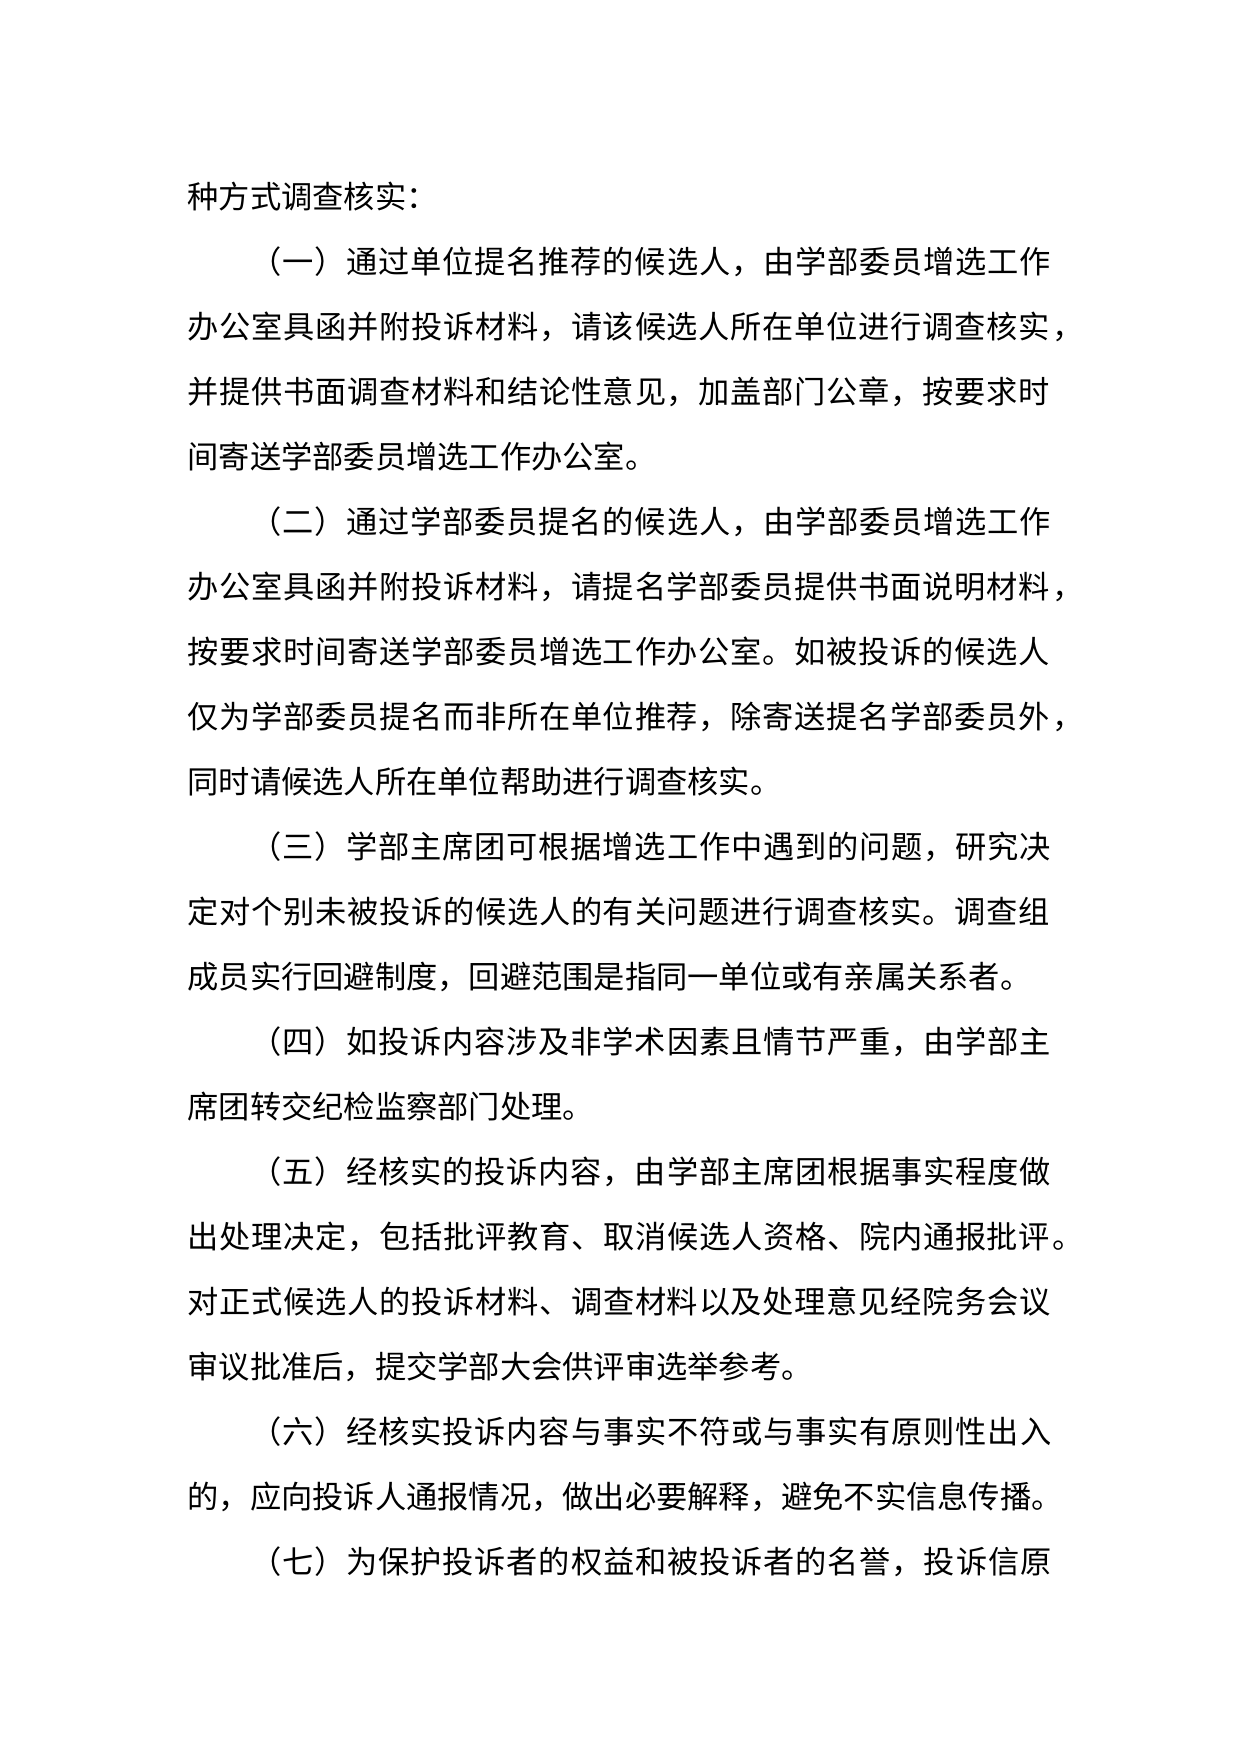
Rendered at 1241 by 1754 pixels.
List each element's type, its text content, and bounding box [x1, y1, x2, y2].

text （一）通过单位提名推荐的候选人，由学部委员增选工作办公室具函并附投诉材料，请该候选人所在单位进行调查核实，并提供书面调查材料和结论性意见，加盖部门公章，按要求时间寄送学部委员增选工作办公室。 [187, 227, 1053, 487]
text （六）经核实投诉内容与事实不符或与事实有原则性出入的，应向投诉人通报情况，做出必要解释，避免不实信息传播。 [187, 1397, 1053, 1527]
text （三）学部主席团可根据增选工作中遇到的问题，研究决定对个别未被投诉的候选人的有关问题进行调查核实。调查组成员实行回避制度，回避范围是指同一单位或有亲属关系者。 [187, 812, 1053, 1007]
text （五）经核实的投诉内容，由学部主席团根据事实程度做出处理决定，包括批评教育、取消候选人资格、院内通报批评。对正式候选人的投诉材料、调查材料以及处理意见经院务会议审议批准后，提交学部大会供评审选举参考。 [187, 1137, 1053, 1397]
text （四）如投诉内容涉及非学术因素且情节严重，由学部主席团转交纪检监察部门处理。 [187, 1007, 1053, 1137]
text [187, 1527, 1053, 1592]
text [187, 162, 1053, 227]
text （二）通过学部委员提名的候选人，由学部委员增选工作办公室具函并附投诉材料，请提名学部委员提供书面说明材料，按要求时间寄送学部委员增选工作办公室。如被投诉的候选人仅为学部委员提名而非所在单位推荐，除寄送提名学部委员外，同时请候选人所在单位帮助进行调查核实。 [187, 487, 1053, 812]
